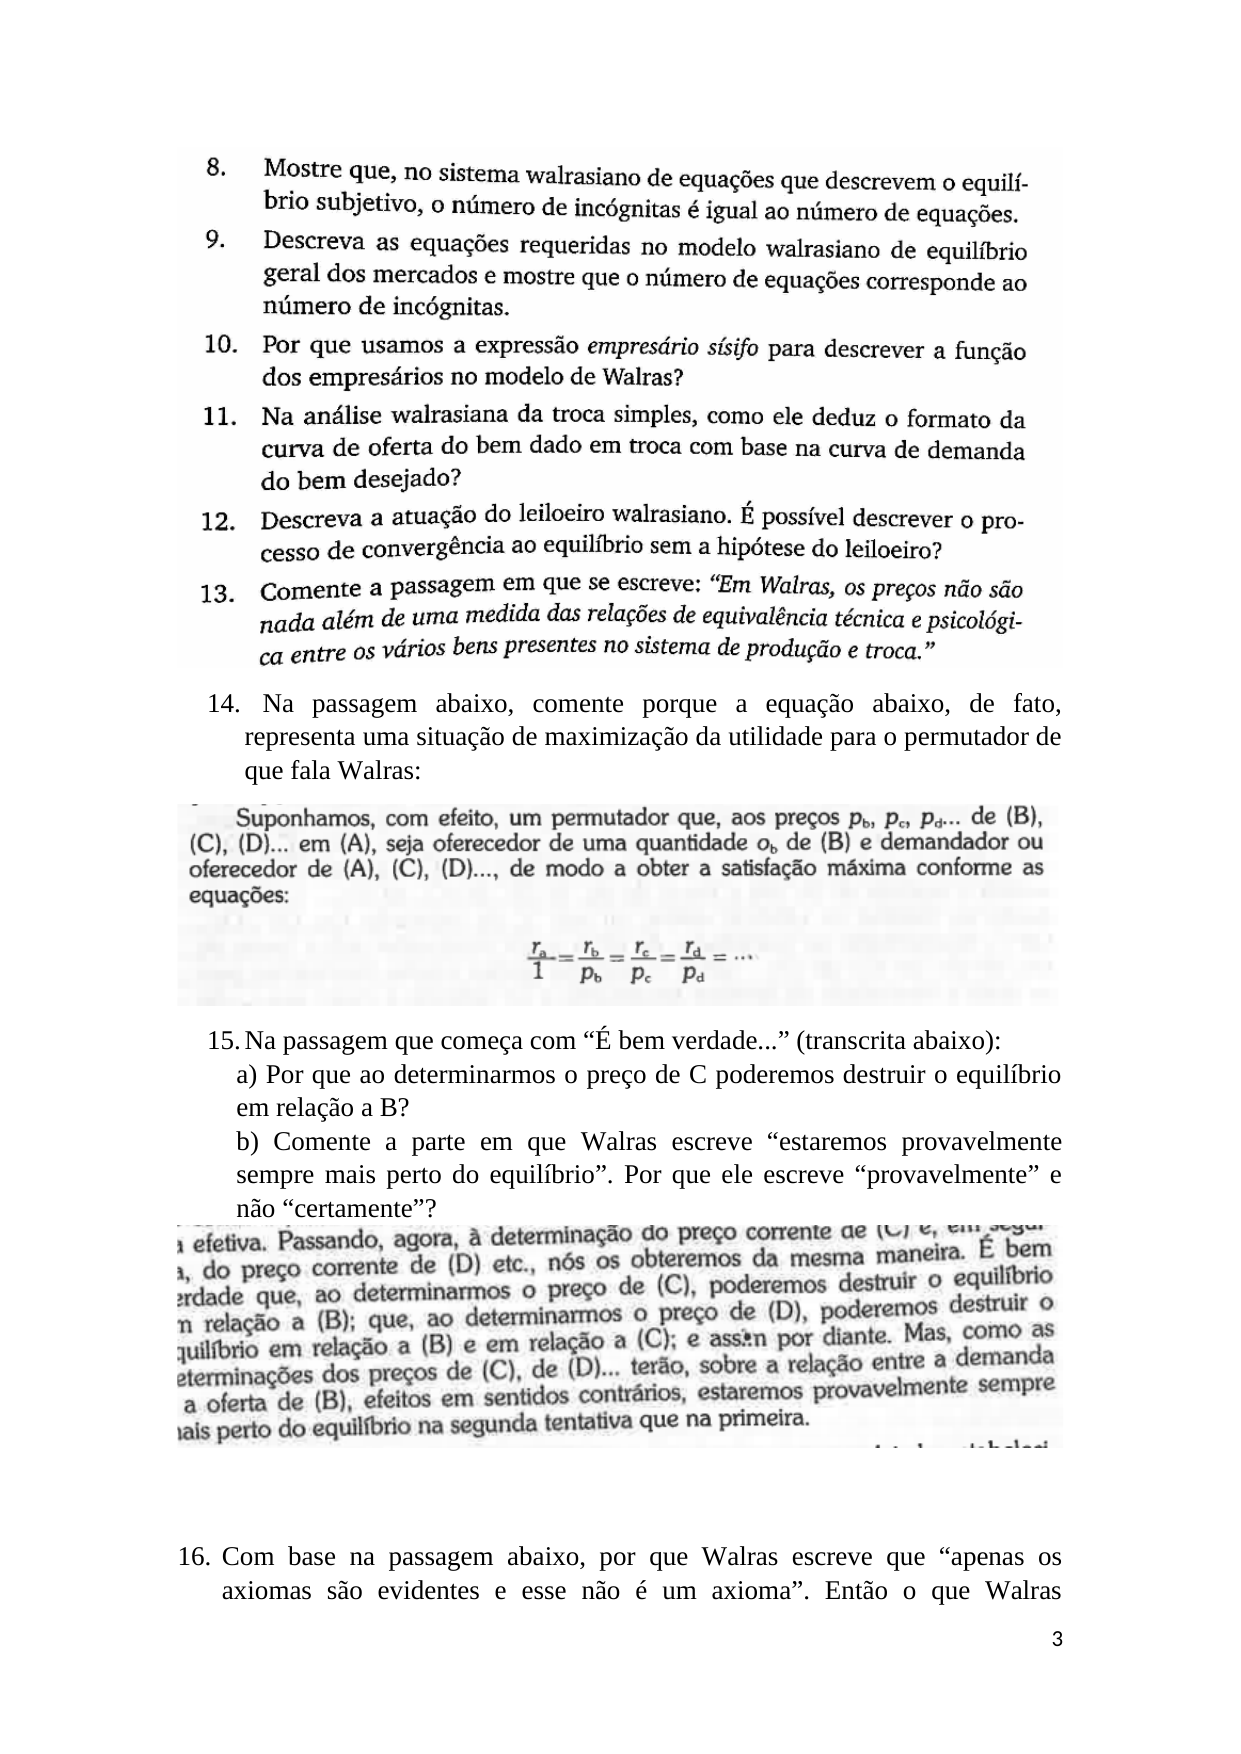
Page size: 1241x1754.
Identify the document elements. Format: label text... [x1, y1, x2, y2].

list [177, 1540, 1063, 1605]
list Na passagem que começa com “É bem verdade...” (transcrita abaixo): [207, 1024, 1063, 1056]
list a) Por que ao determinarmos o preço de C poderemos destruir o equilíbrio em relação a B? [236, 1058, 1063, 1123]
picture [177, 147, 1064, 668]
list Na passagem abaixo, comente porque a equação abaixo, de fato, representa uma situação de maximização da utilidade para o permutador de que fala Walras: [207, 687, 1063, 785]
picture [177, 804, 1064, 1006]
picture [177, 1225, 1064, 1448]
list b) Comente a parte em que Walras escreve “estaremos provavelmente sempre mais perto do equilíbrio”. Por que ele escreve “provavelmente” e não “certamente”? [236, 1125, 1063, 1223]
